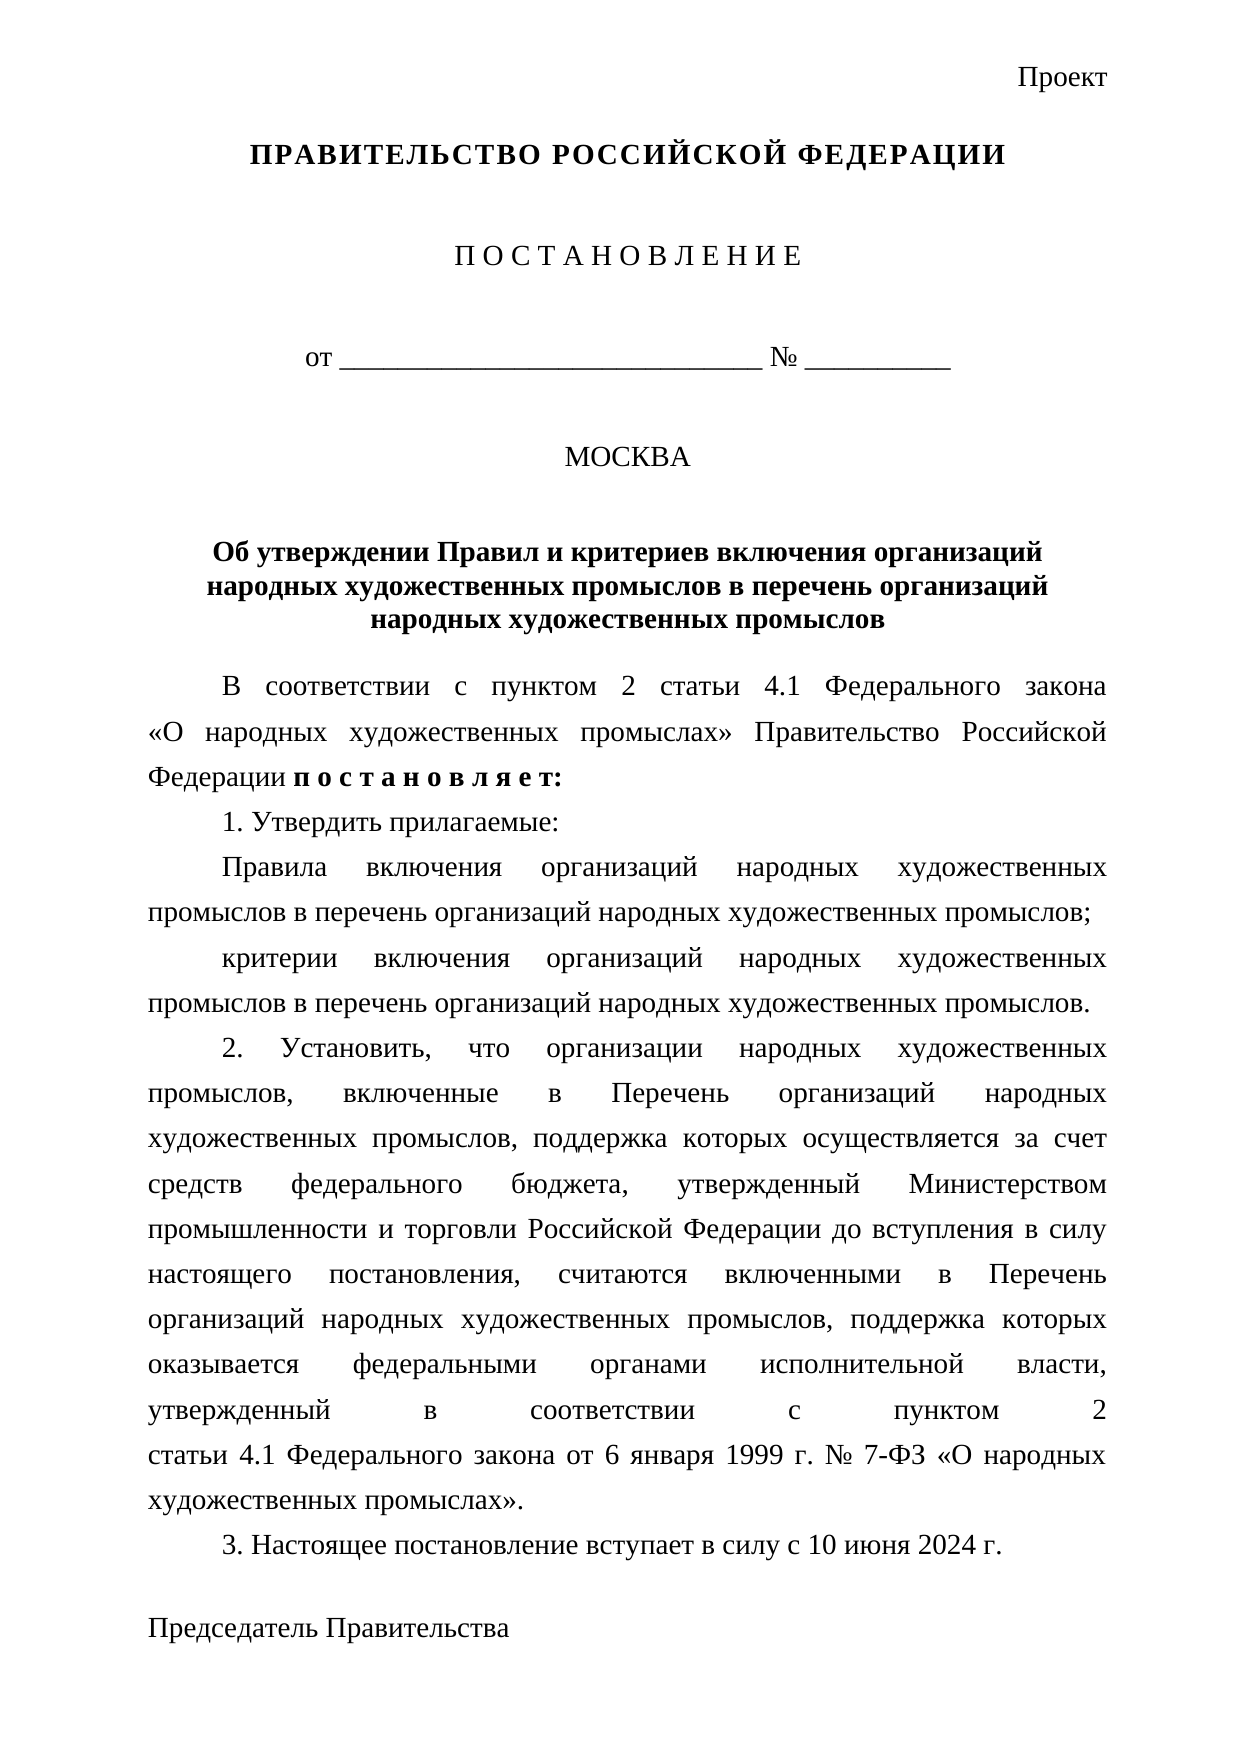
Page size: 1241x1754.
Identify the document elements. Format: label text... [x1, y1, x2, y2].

text Председатель Правительства [148, 1610, 1107, 1644]
text МОСКВА [148, 439, 1107, 473]
text Правила включения организаций народных художественных промыслов в перечень организаций народных художественных промыслов; [148, 849, 1107, 928]
text 2. Установить, что организации народных художественных промыслов, включенные в Перечень организаций народных художественных промыслов, поддержка которых осуществляется за счет средств федерального бюджета, утвержденный Министерством промышленности и торговли Российской Федерации до вступления в силу настоящего постановления, считаются включенными в Перечень организаций народных художественных промыслов, поддержка которых оказывается федеральными органами исполнительной власти, утвержденный в соответствии с пунктом 2 статьи 4.1 Федерального закона от 6 января 1999 г. № 7-ФЗ «О народных художественных промыслах». [148, 1030, 1107, 1516]
text 3. Настоящее постановление вступает в силу с 10 июня 2024 г. [148, 1527, 1107, 1561]
text В соответствии с пунктом 2 статьи 4.1 Федерального закона «О народных художественных промыслах» Правительство Российской Федерации п о с т а н о в л я е т: [148, 668, 1107, 792]
text 1. Утвердить прилагаемые: [148, 804, 1107, 838]
text критерии включения организаций народных художественных промыслов в перечень организаций народных художественных промыслов. [148, 940, 1107, 1018]
text П О С Т А Н О В Л Е Н И Е [148, 238, 1107, 272]
text от _____________________________ № __________ [148, 339, 1107, 372]
text ПРАВИТЕЛЬСТВО РОССИЙСКОЙ ФЕДЕРАЦИИ [148, 137, 1107, 171]
text Об утверждении Правил и критериев включения организаций народных художественных промыслов в перечень организаций народных художественных промыслов [148, 534, 1107, 635]
